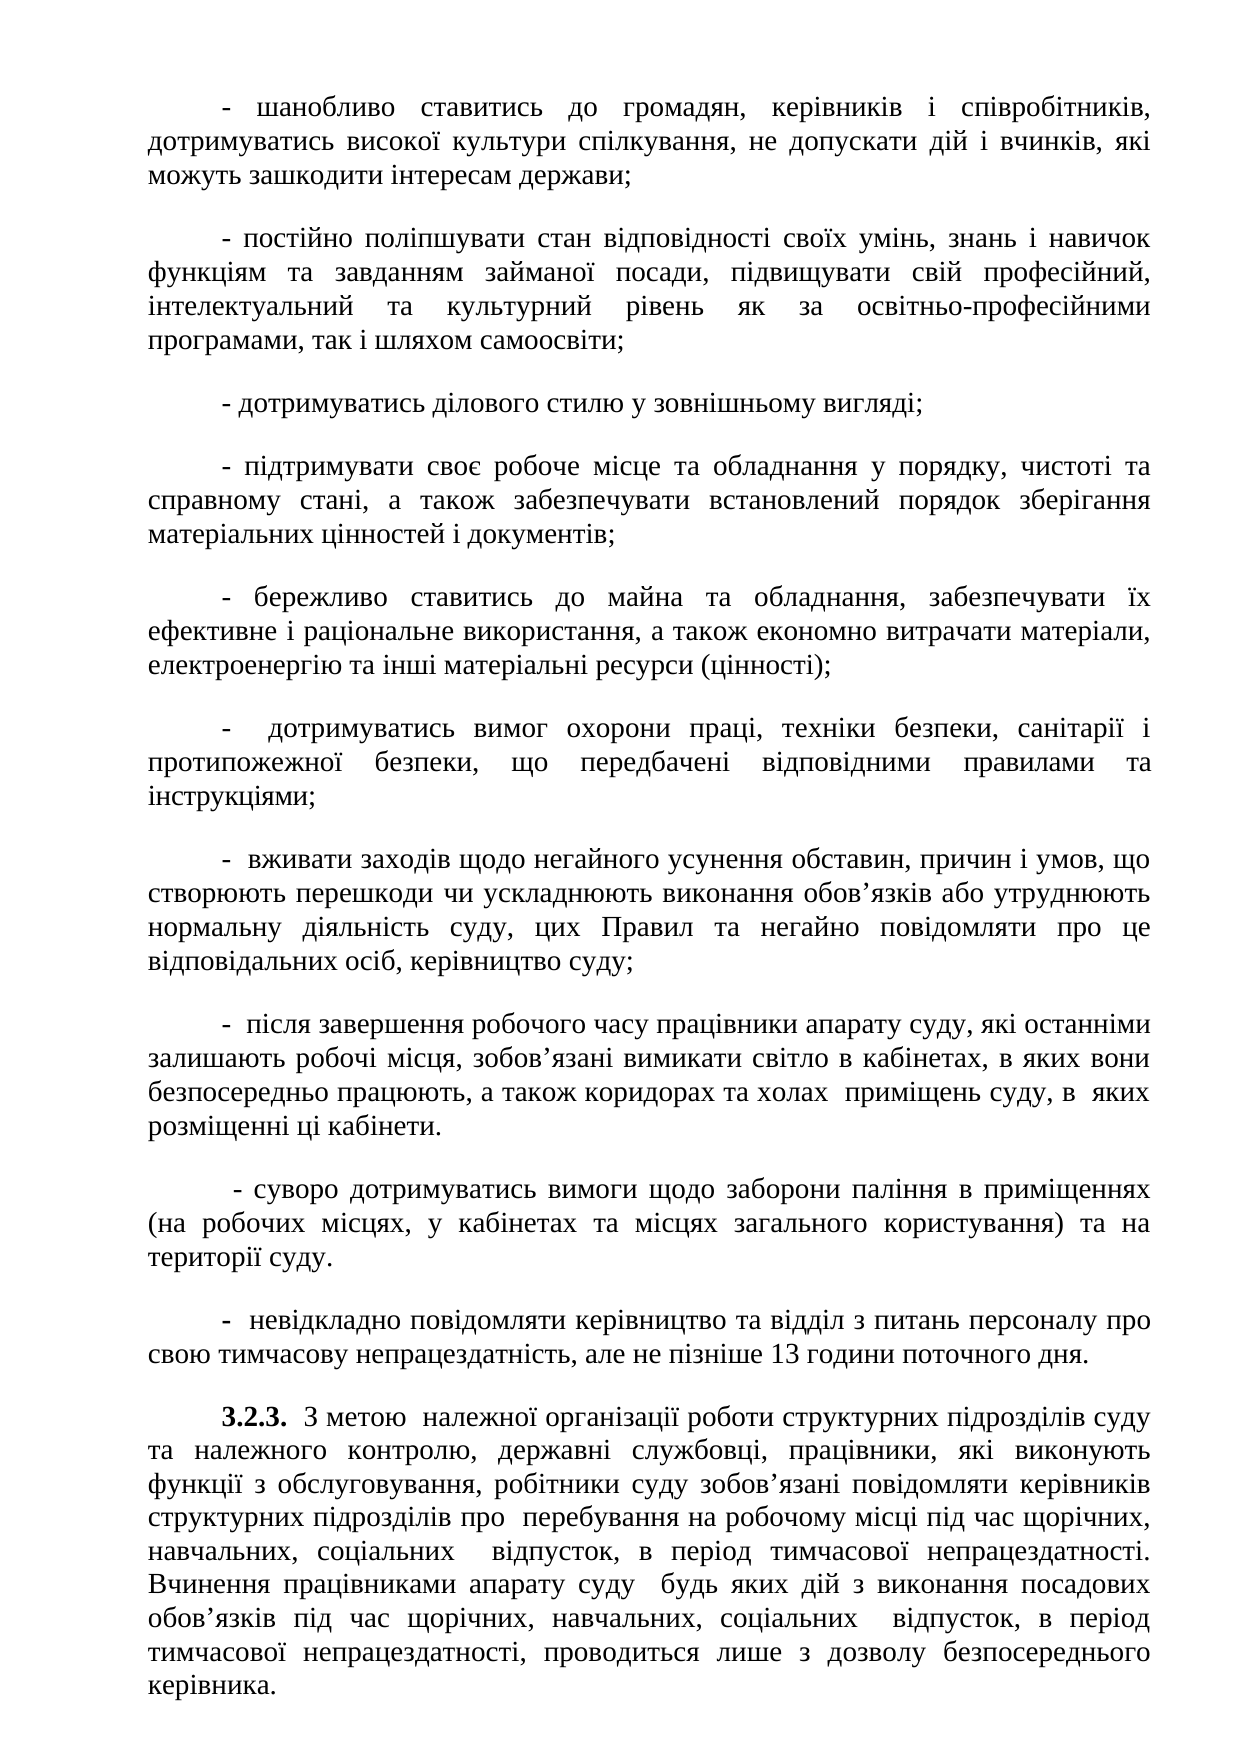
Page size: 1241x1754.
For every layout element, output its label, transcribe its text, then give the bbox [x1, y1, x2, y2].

text - підтримувати своє робоче місце та обладнання у порядку, чистоті та справному стані, а також забезпечувати встановлений порядок зберігання матеріальних цінностей і документів; [148, 448, 1152, 549]
text - постійно поліпшувати стан відповідності своїх умінь, знань і навичок функціям та завданням займаної посади, підвищувати свій професійний, інтелектуальний та культурний рівень як за освітньо-професійними програмами, так і шляхом самоосвіти; [148, 219, 1152, 355]
text 3.2.3. З метою належної організації роботи структурних підрозділів суду та належного контролю, державні службовці, працівники, які виконують функції з обслуговування, робітники суду зобов’язані повідомляти керівників структурних підрозділів про перебування на робочому місці під час щорічних, навчальних, соціальних відпусток, в період тимчасової непрацездатності. Вчинення працівниками апарату суду будь яких дій з виконання посадових обов’язків під час щорічних, навчальних, соціальних відпусток, в період тимчасової непрацездатності, проводиться лише з дозволу безпосереднього керівника. [148, 1399, 1152, 1701]
text - дотримуватись ділового стилю у зовнішньому вигляді; [148, 384, 1152, 418]
text - дотримуватись вимог охорони праці, техніки безпеки, санітарії і протипожежної безпеки, що передбачені відповідними правилами та інструкціями; [148, 710, 1152, 812]
text - шанобливо ставитись до громадян, керівників і співробітників, дотримуватись високої культури спілкування, не допускати дій і вчинків, які можуть зашкодити інтересам держави; [148, 88, 1152, 190]
text - бережливо ставитись до майна та обладнання, забезпечувати їх ефективне і раціональне використання, а також економно витрачати матеріали, електроенергію та інші матеріальні ресурси (цінності); [148, 579, 1152, 681]
text - суворо дотримуватись вимоги щодо заборони паління в приміщеннях (на робочих місцях, у кабінетах та місцях загального користування) та на території суду. [148, 1171, 1152, 1273]
text - вживати заходів щодо негайного усунення обставин, причин і умов, що створюють перешкоди чи ускладнюють виконання обов’язків або утруднюють нормальну діяльність суду, цих Правил та негайно повідомляти про це відповідальних осіб, керівництво суду; [148, 841, 1152, 977]
text - невідкладно повідомляти керівництво та відділ з питань персоналу про свою тимчасову непрацездатність, але не пізніше 13 години поточного дня. [148, 1302, 1152, 1370]
text - після завершення робочого часу працівники апарату суду, які останніми залишають робочі місця, зобов’язані вимикати світло в кабінетах, в яких вони безпосередньо працюють, а також коридорах та холах приміщень суду, в яких розміщенні ці кабінети. [148, 1006, 1152, 1142]
